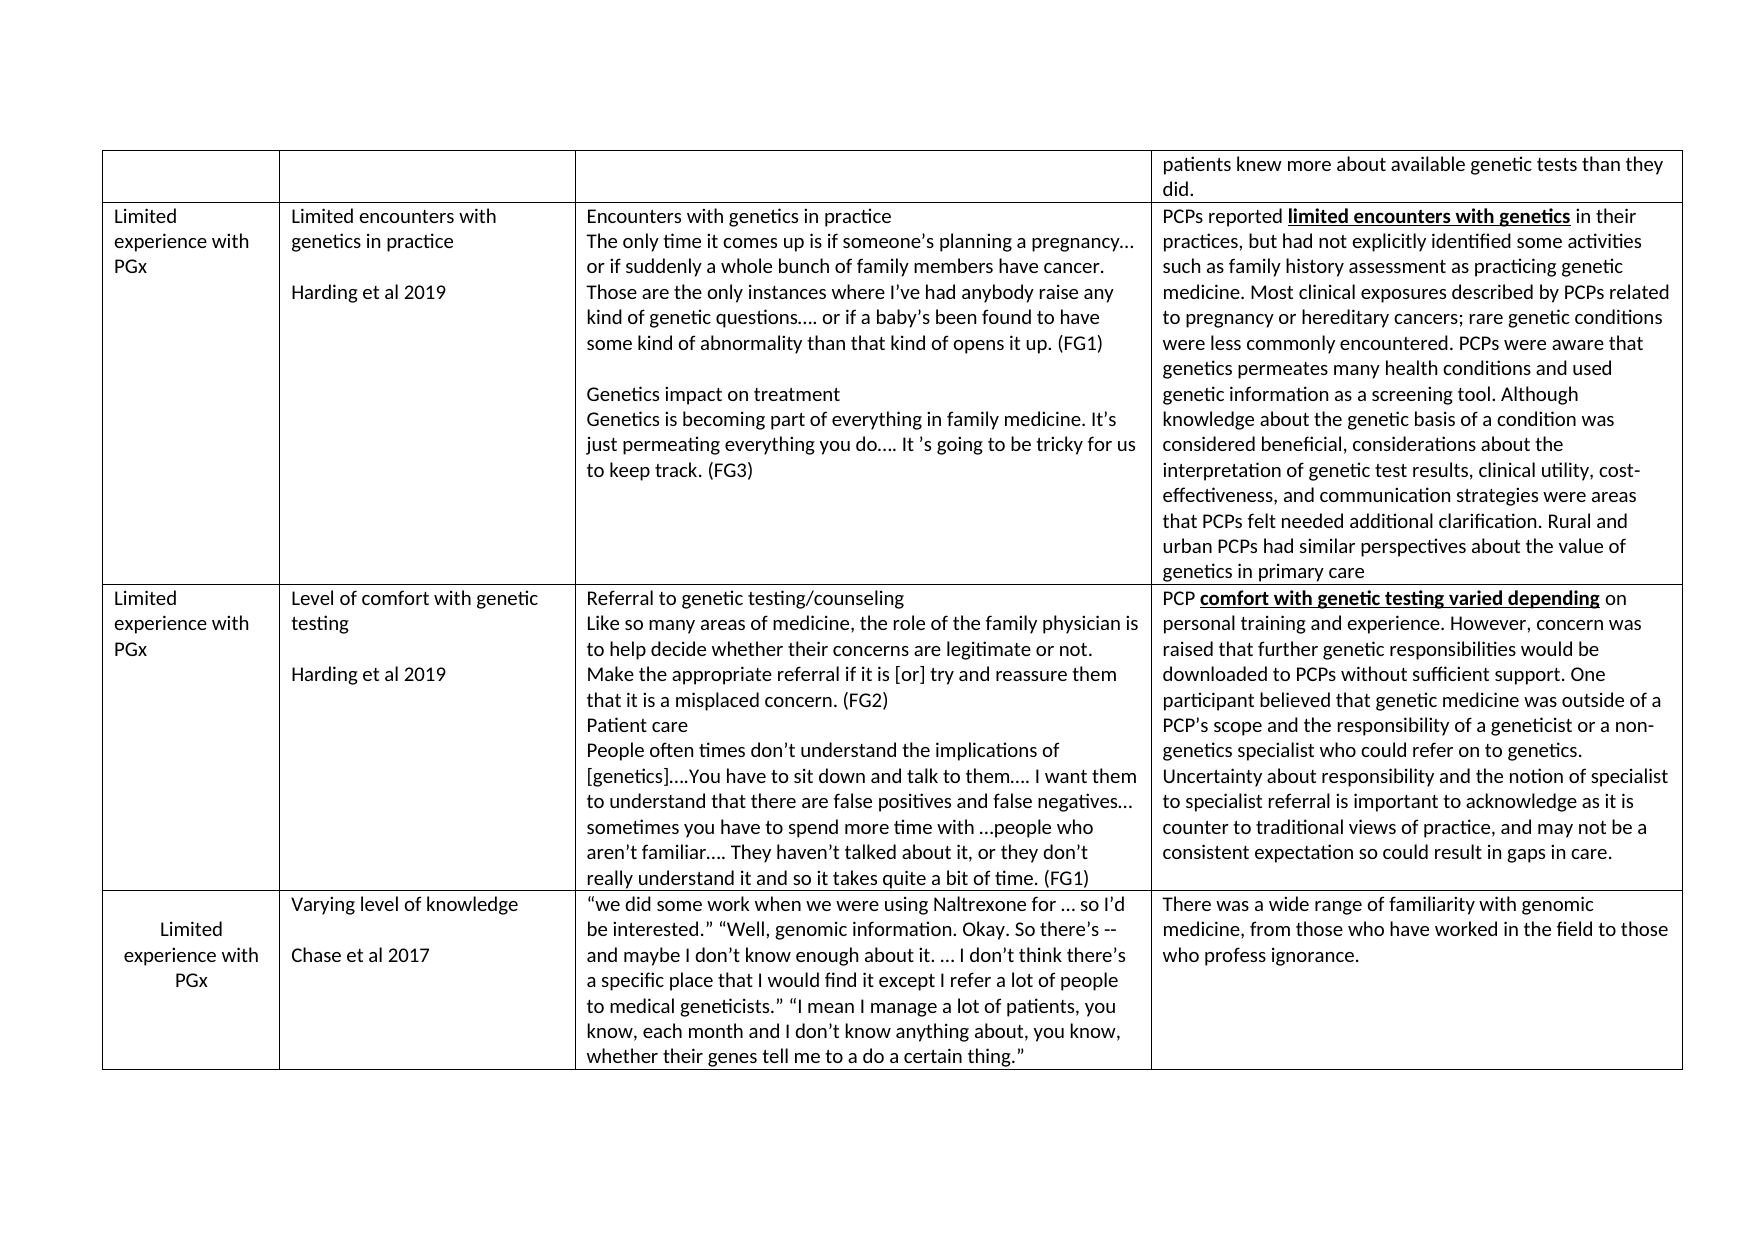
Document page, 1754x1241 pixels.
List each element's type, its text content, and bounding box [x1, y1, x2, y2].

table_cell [1152, 151, 1682, 202]
table_cell PCP comfort with genetic testing varied depending on personal training and experience. However, concern was raised that further genetic responsibilities would be downloaded to PCPs without sufficient support. One participant believed that genetic medicine was outside of a PCP’s scope and the responsibility of a geneticist or a non-genetics specialist who could refer on to genetics. Uncertainty about responsibility and the notion of specialist to specialist referral is important to acknowledge as it is counter to traditional views of practice, and may not be a consistent expectation so could result in gaps in care. [1152, 585, 1682, 890]
table_cell Encounters with genetics in practice The only time it comes up is if someone’s planning a pregnancy…or if suddenly a whole bunch of family members have cancer. Those are the only instances where I’ve had anybody raise any kind of genetic questions…. or if a baby’s been found to have some kind of abnormality than that kind of opens it up. (FG1) Genetics impact on treatment Genetics is becoming part of everything in family medicine. It’s just permeating everything you do…. It ’s going to be tricky for us to keep track. (FG3) [576, 203, 1151, 584]
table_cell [103, 151, 279, 202]
table_cell There was a wide range of familiarity with genomic medicine, from those who have worked in the field to those who profess ignorance. [1152, 891, 1682, 1069]
table_cell Varying level of knowledge Chase et al 2017 [280, 891, 575, 1069]
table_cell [576, 151, 1151, 202]
table_cell Level of comfort with genetic testing Harding et al 2019 [280, 585, 575, 890]
table_cell Limited experience with PGx [103, 585, 279, 890]
table_cell Referral to genetic testing/counseling Like so many areas of medicine, the role of the family physician is to help decide whether their concerns are legitimate or not. Make the appropriate referral if it is [or] try and reassure them that it is a misplaced concern. (FG2) Patient care People often times don’t understand the implications of [genetics]….You have to sit down and talk to them…. I want them to understand that there are false positives and false negatives… sometimes you have to spend more time with …people who aren’t familiar…. They haven’t talked about it, or they don’t really understand it and so it takes quite a bit of time. (FG1) [576, 585, 1151, 890]
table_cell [280, 151, 575, 202]
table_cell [103, 891, 279, 1069]
table_cell “we did some work when we were using Naltrexone for … so I’d be interested.” “Well, genomic information. Okay. So there’s -- and maybe I don’t know enough about it. … I don’t think there’s a specific place that I would find it except I refer a lot of people to medical geneticists.” “I mean I manage a lot of patients, you know, each month and I don’t know anything about, you know, whether their genes tell me to a do a certain thing.” [576, 891, 1151, 1069]
table_cell Limited encounters with genetics in practice Harding et al 2019 [280, 203, 575, 584]
table_cell Limited experience with PGx [103, 203, 279, 584]
table_cell PCPs reported limited encounters with genetics in their practices, but had not explicitly identified some activities such as family history assessment as practicing genetic medicine. Most clinical exposures described by PCPs related to pregnancy or hereditary cancers; rare genetic conditions were less commonly encountered. PCPs were aware that genetics permeates many health conditions and used genetic information as a screening tool. Although knowledge about the genetic basis of a condition was considered beneficial, considerations about the interpretation of genetic test results, clinical utility, cost-effectiveness, and communication strategies were areas that PCPs felt needed additional clarification. Rural and urban PCPs had similar perspectives about the value of genetics in primary care [1152, 203, 1682, 584]
